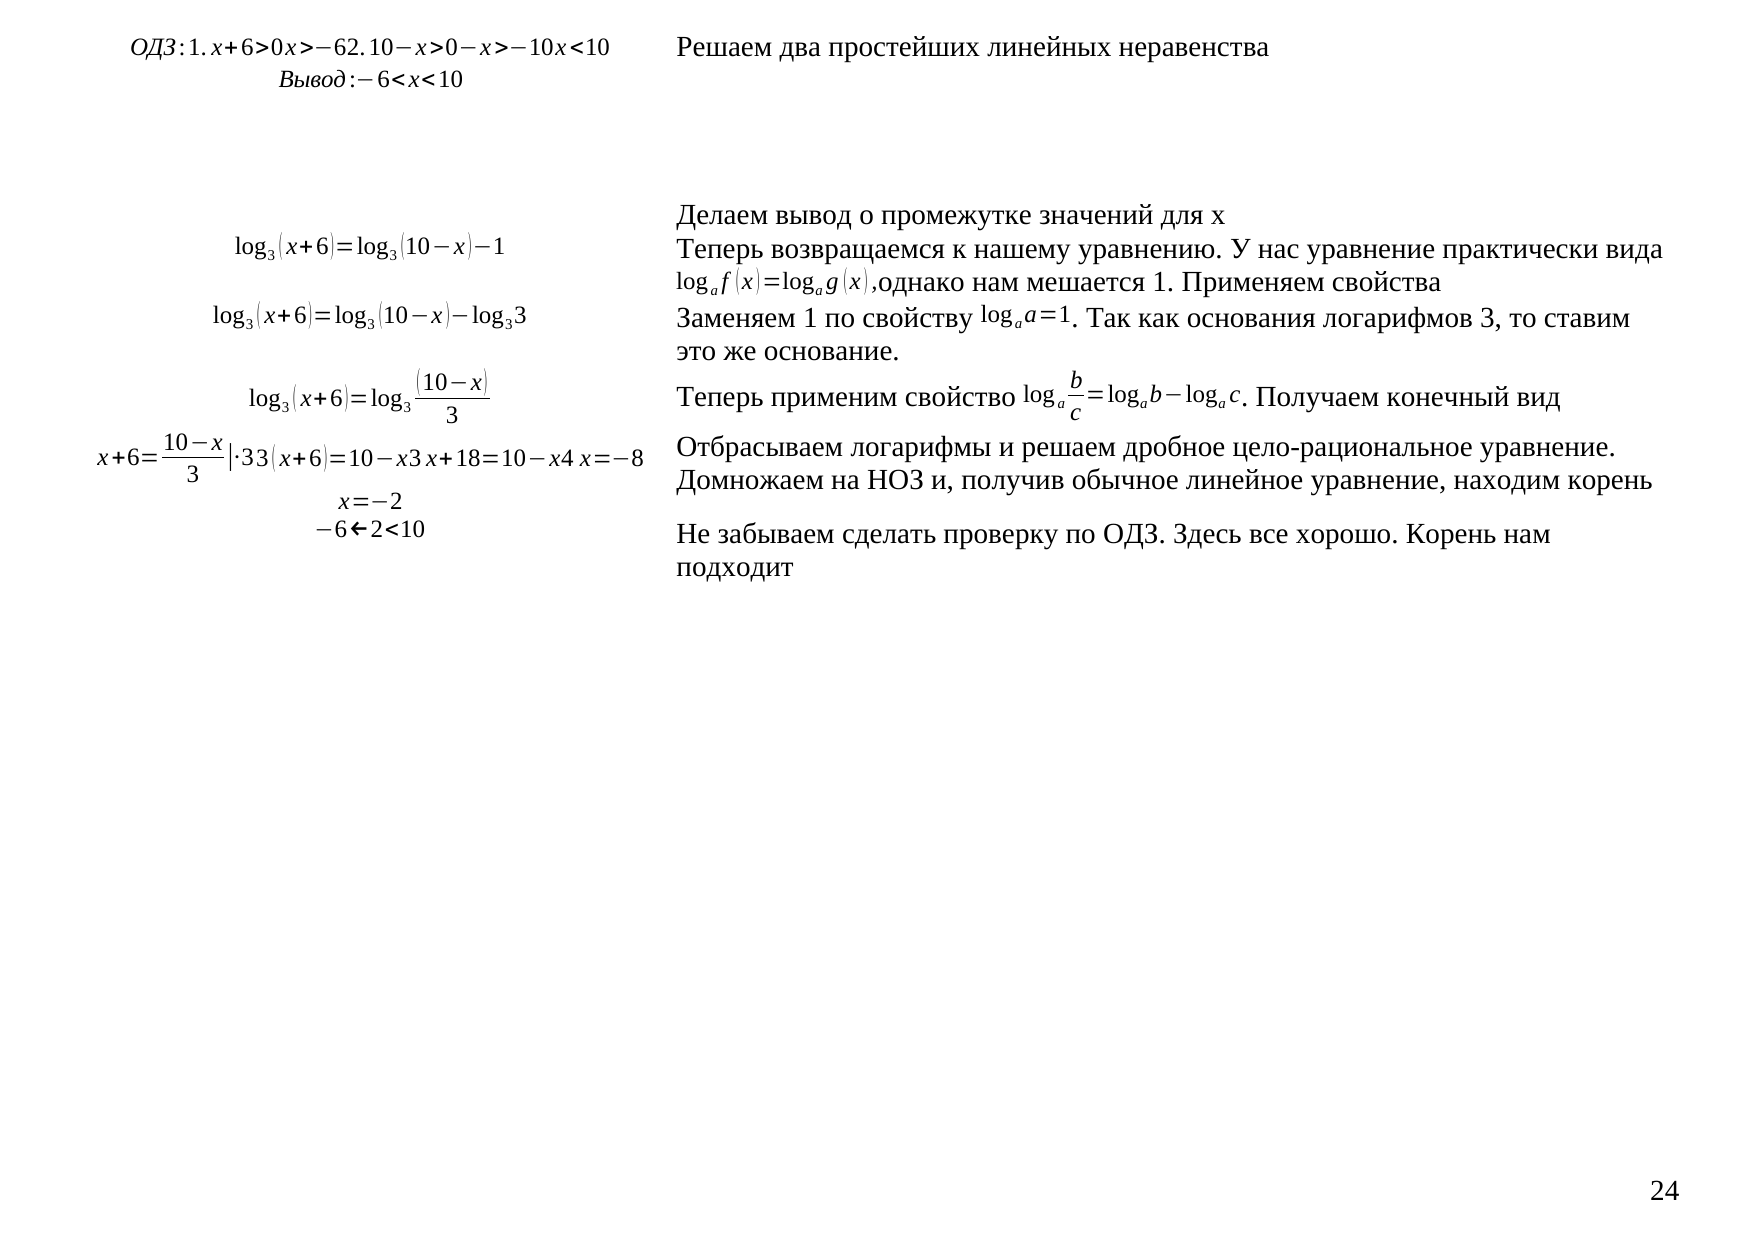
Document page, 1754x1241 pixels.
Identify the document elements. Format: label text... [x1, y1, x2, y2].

table_cell [75, 429, 665, 516]
table_cell [75, 300, 665, 367]
table_cell [75, 231, 665, 300]
table_cell [75, 30, 665, 231]
table_cell Не забываем сделать проверку по ОДЗ. Здесь все хорошо. Корень нам подходит [665, 516, 1678, 583]
table_cell [75, 516, 665, 583]
table_cell Теперь применим свойство . Получаем конечный вид [665, 367, 1678, 429]
table_cell Заменяем 1 по свойству . Так как основания логарифмов 3, то ставим это же основание. [665, 300, 1678, 367]
table_cell Решаем два простейших линейных неравенства Делаем вывод о промежутке значений для х [665, 30, 1678, 231]
table_cell Отбрасываем логарифмы и решаем дробное цело-рациональное уравнение. Домножаем на НОЗ и, получив обычное линейное уравнение, находим корень [665, 429, 1678, 516]
table_cell [75, 367, 665, 429]
table_cell Теперь возвращаемся к нашему уравнению. У нас уравнение практически вида однако нам мешается 1. Применяем свойства [665, 231, 1678, 300]
